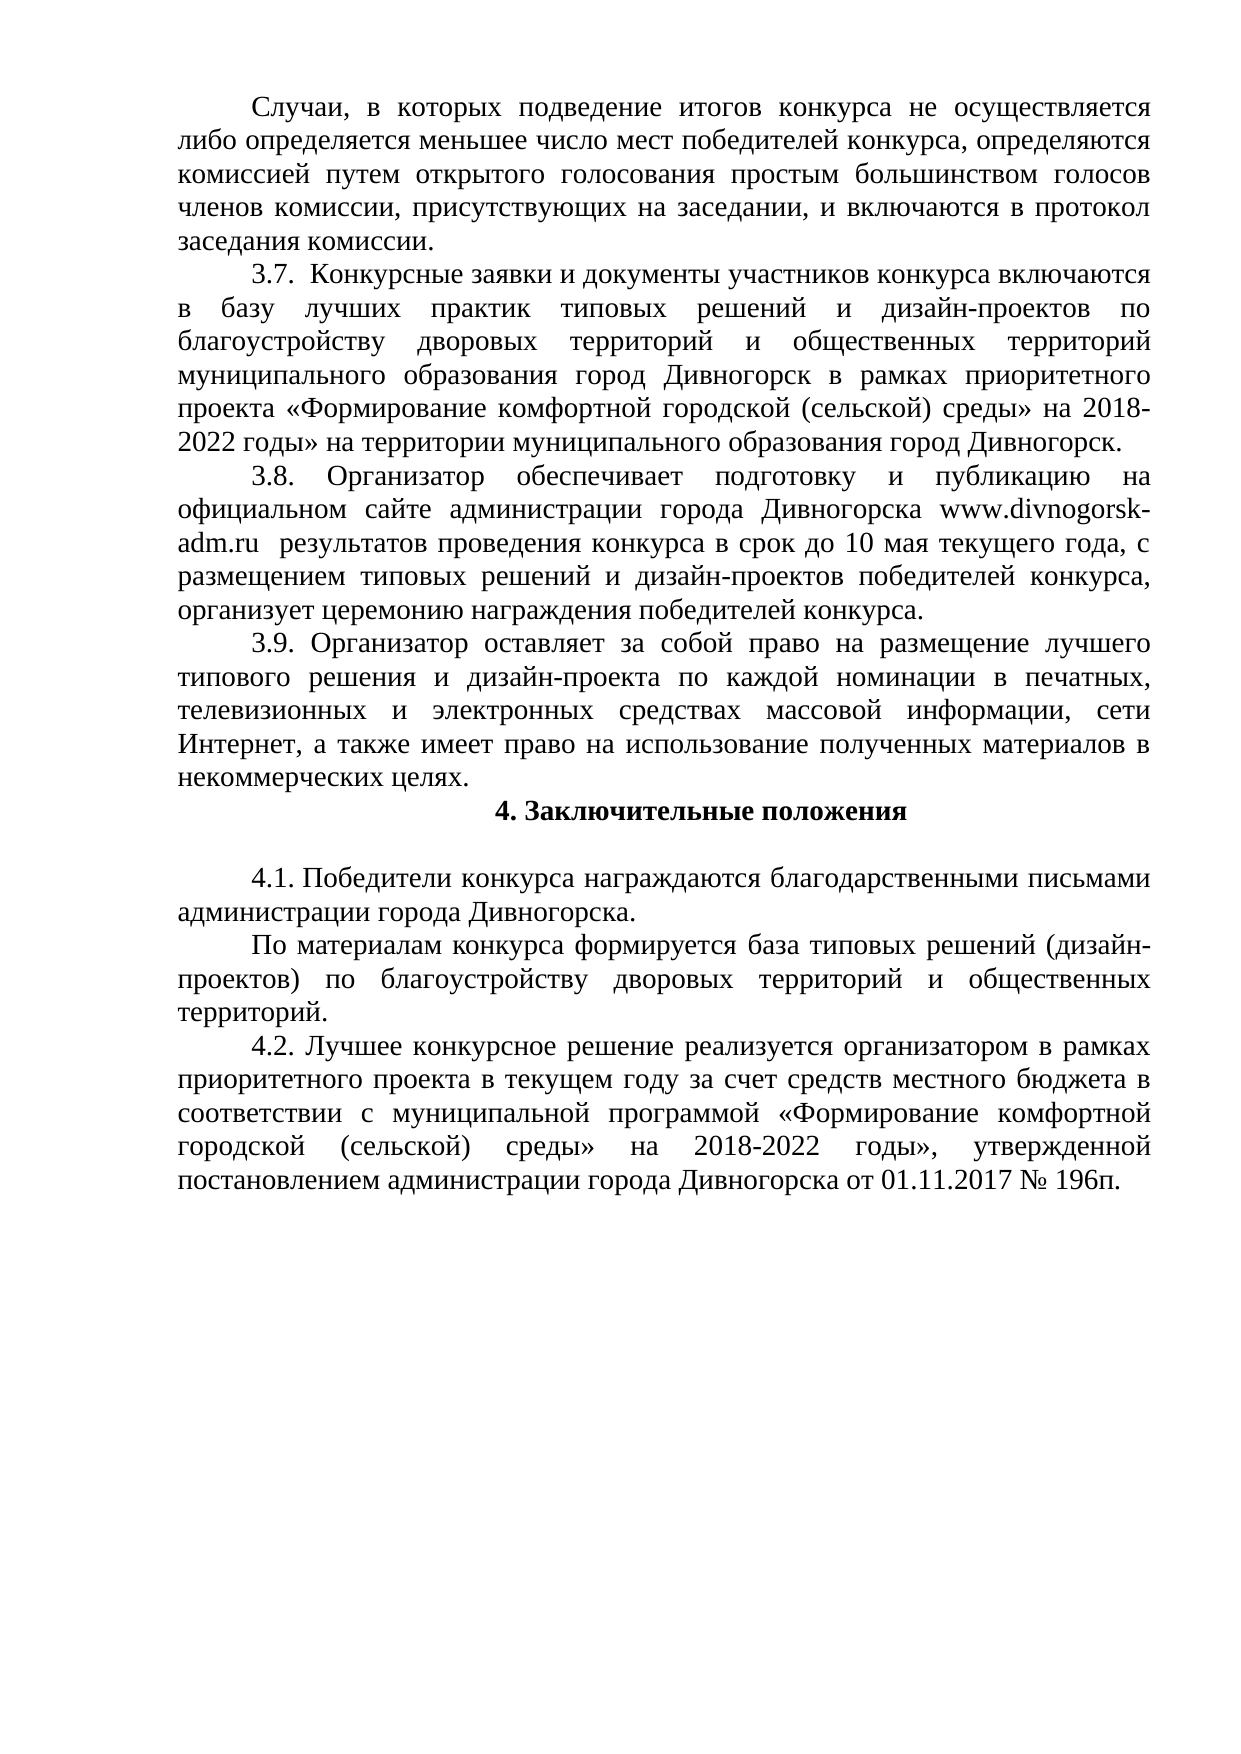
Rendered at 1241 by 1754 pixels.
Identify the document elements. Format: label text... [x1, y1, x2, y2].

text По материалам конкурса формируется база типовых решений (дизайн-проектов) по благоустройству дворовых территорий и общественных территорий. [177, 927, 1152, 1028]
text 3.8. Организатор обеспечивает подготовку и публикацию на официальном сайте администрации города Дивногорска www.divnogorsk-adm.ru результатов проведения конкурса в срок до 10 мая текущего года, с размещением типовых решений и дизайн-проектов победителей конкурса, организует церемонию награждения победителей конкурса. [177, 458, 1152, 625]
text 3.7. Конкурсные заявки и документы участников конкурса включаются в базу лучших практик типовых решений и дизайн-проектов по благоустройству дворовых территорий и общественных территорий муниципального образования город Дивногорск в рамках приоритетного проекта «Формирование комфортной городской (сельской) среды» на 2018-2022 годы» на территории муниципального образования город Дивногорск. [177, 256, 1152, 458]
text Случаи, в которых подведение итогов конкурса не осуществляется либо определяется меньшее число мест победителей конкурса, определяются комиссией путем открытого голосования простым большинством голосов членов комиссии, присутствующих на заседании, и включаются в протокол заседания комиссии. [177, 89, 1152, 256]
text 4.2. Лучшее конкурсное решение реализуется организатором в рамках приоритетного проекта в текущем году за счет средств местного бюджета в соответствии с муниципальной программой «Формирование комфортной городской (сельской) среды» на 2018-2022 годы», утвержденной постановлением администрации города Дивногорска от 01.11.2017 № 196п. [177, 1028, 1152, 1196]
text 4.1. Победители конкурса награждаются благодарственными письмами администрации города Дивногорска. [177, 860, 1152, 927]
text 4. Заключительные положения [177, 793, 1152, 827]
text 3.9. Организатор оставляет за собой право на размещение лучшего типового решения и дизайн-проекта по каждой номинации в печатных, телевизионных и электронных средствах массовой информации, сети Интернет, а также имеет право на использование полученных материалов в некоммерческих целях. [177, 625, 1152, 793]
